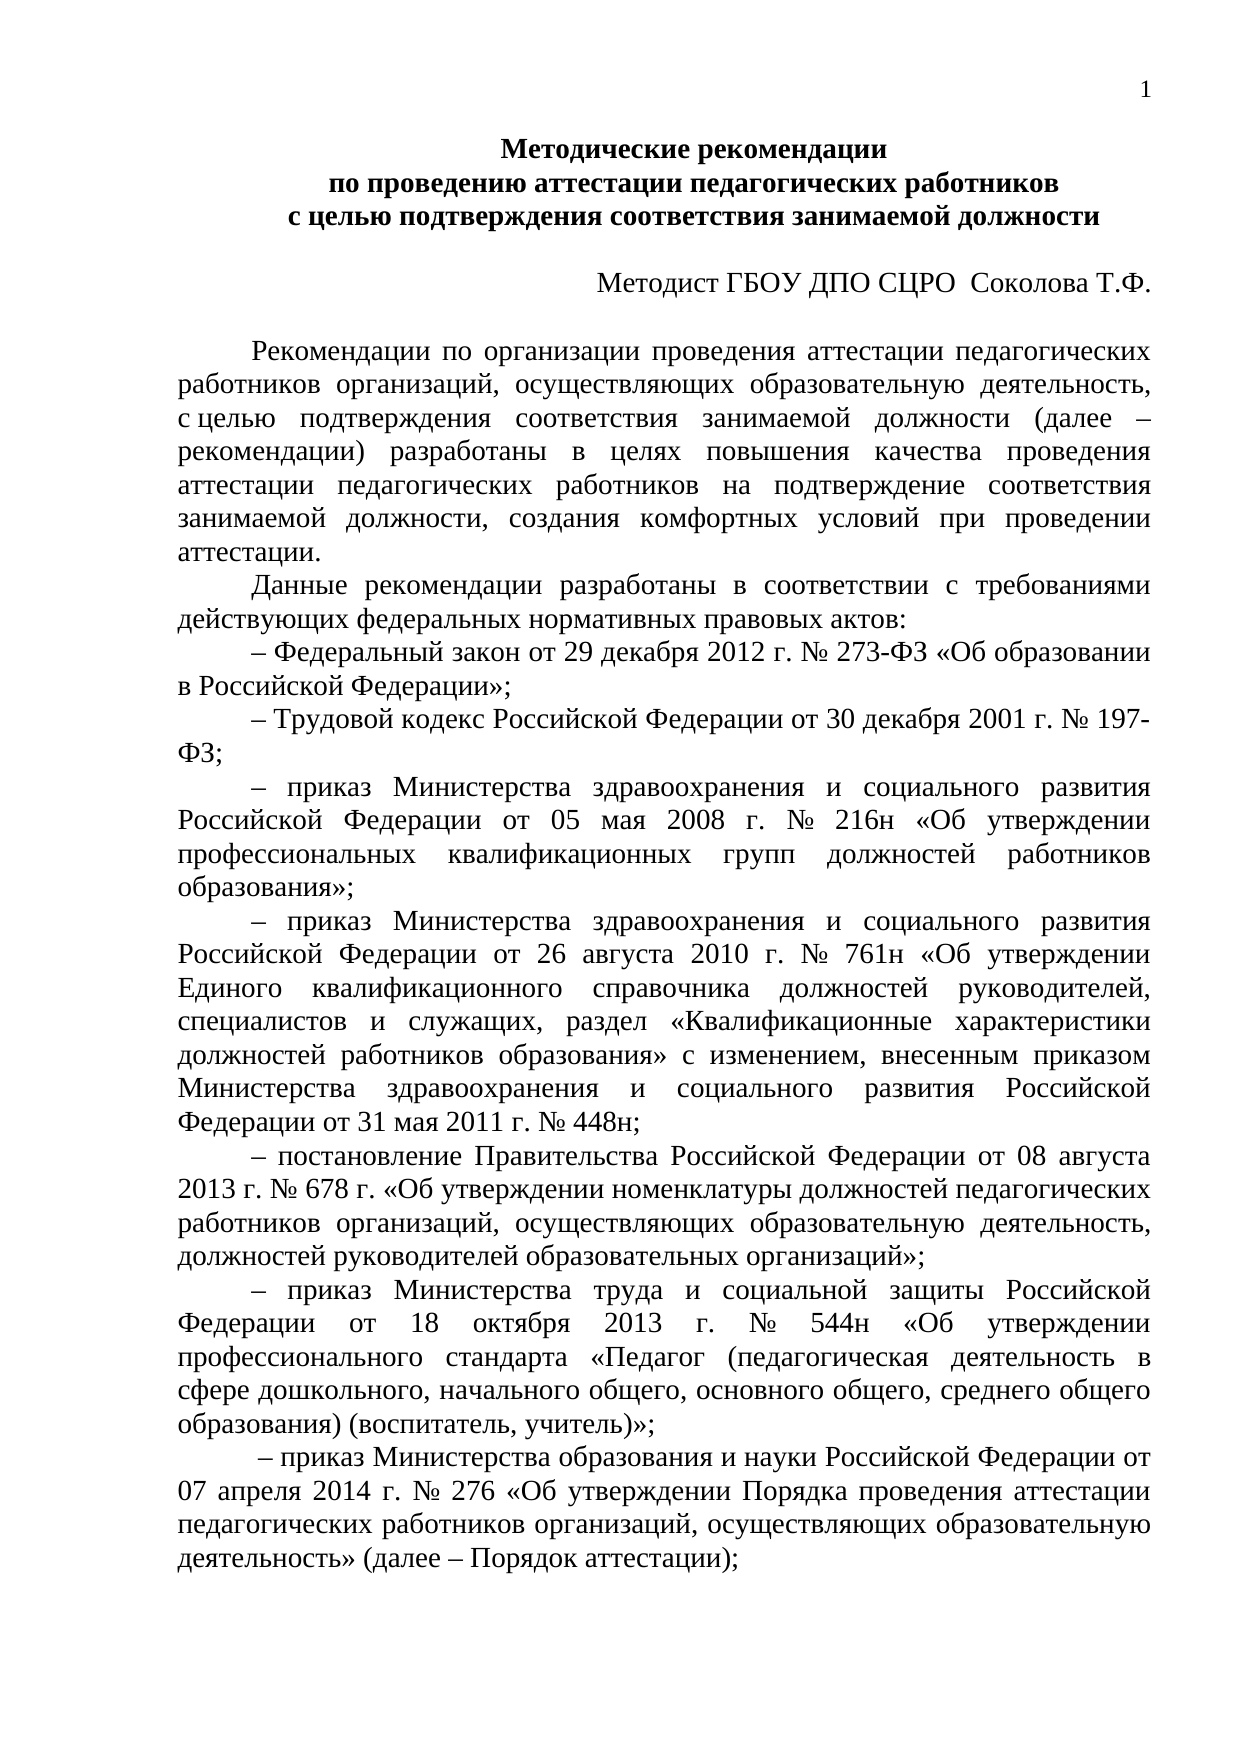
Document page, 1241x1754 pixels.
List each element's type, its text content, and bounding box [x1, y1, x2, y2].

text – приказ Министерства здравоохранения и социального развития Российской Федерации от 05 мая . № 216н «Об утверждении профессиональных квалификационных групп должностей работников образования»; [177, 769, 1152, 903]
text – Федеральный закон от 29 декабря . № 273-ФЗ «Об образовании в Российской Федерации»; [177, 634, 1152, 702]
text – приказ Министерства труда и социальной защиты Российской Федерации от 18 октября . № 544н «Об утверждении профессионального стандарта «Педагог (педагогическая деятельность в сфере дошкольного, начального общего, основного общего, среднего общего образования) (воспитатель, учитель)»; [177, 1272, 1152, 1439]
text Рекомендации по организации проведения аттестации педагогических работников организаций, осуществляющих образовательную деятельность, с целью подтверждения соответствия занимаемой должности (далее – рекомендации) разработаны в целях повышения качества проведения аттестации педагогических работников на подтверждение соответствия занимаемой должности, создания комфортных условий при проведении аттестации. [177, 333, 1152, 567]
text Данные рекомендации разработаны в соответствии с требованиями действующих федеральных нормативных правовых актов: [177, 567, 1152, 634]
text Методист ГБОУ ДПО СЦРО Соколова Т.Ф. [177, 265, 1152, 299]
text с целью подтверждения соответствия занимаемой должности [177, 198, 1152, 232]
text Методические рекомендации [177, 131, 1152, 165]
text по проведению аттестации педагогических работников [177, 165, 1152, 198]
text – приказ Министерства образования и науки Российской Федерации от 07 апреля . № 276 «Об утверждении Порядка проведения аттестации педагогических работников организаций, осуществляющих образовательную деятельность» (далее – Порядок аттестации); [177, 1439, 1152, 1574]
text – приказ Министерства здравоохранения и социального развития Российской Федерации от 26 августа . № 761н «Об утверждении Единого квалификационного справочника должностей руководителей, специалистов и служащих, раздел «Квалификационные характеристики должностей работников образования» с изменением, внесенным приказом Министерства здравоохранения и социального развития Российской Федерации от 31 мая . № 448н; [177, 903, 1152, 1138]
text – постановление Правительства Российской Федерации от 08 августа . № . «Об утверждении номенклатуры должностей педагогических работников организаций, осуществляющих образовательную деятельность, должностей руководителей образовательных организаций»; [177, 1138, 1152, 1272]
text – Трудовой кодекс Российской Федерации от 30 декабря . № 197-ФЗ; [177, 702, 1152, 769]
